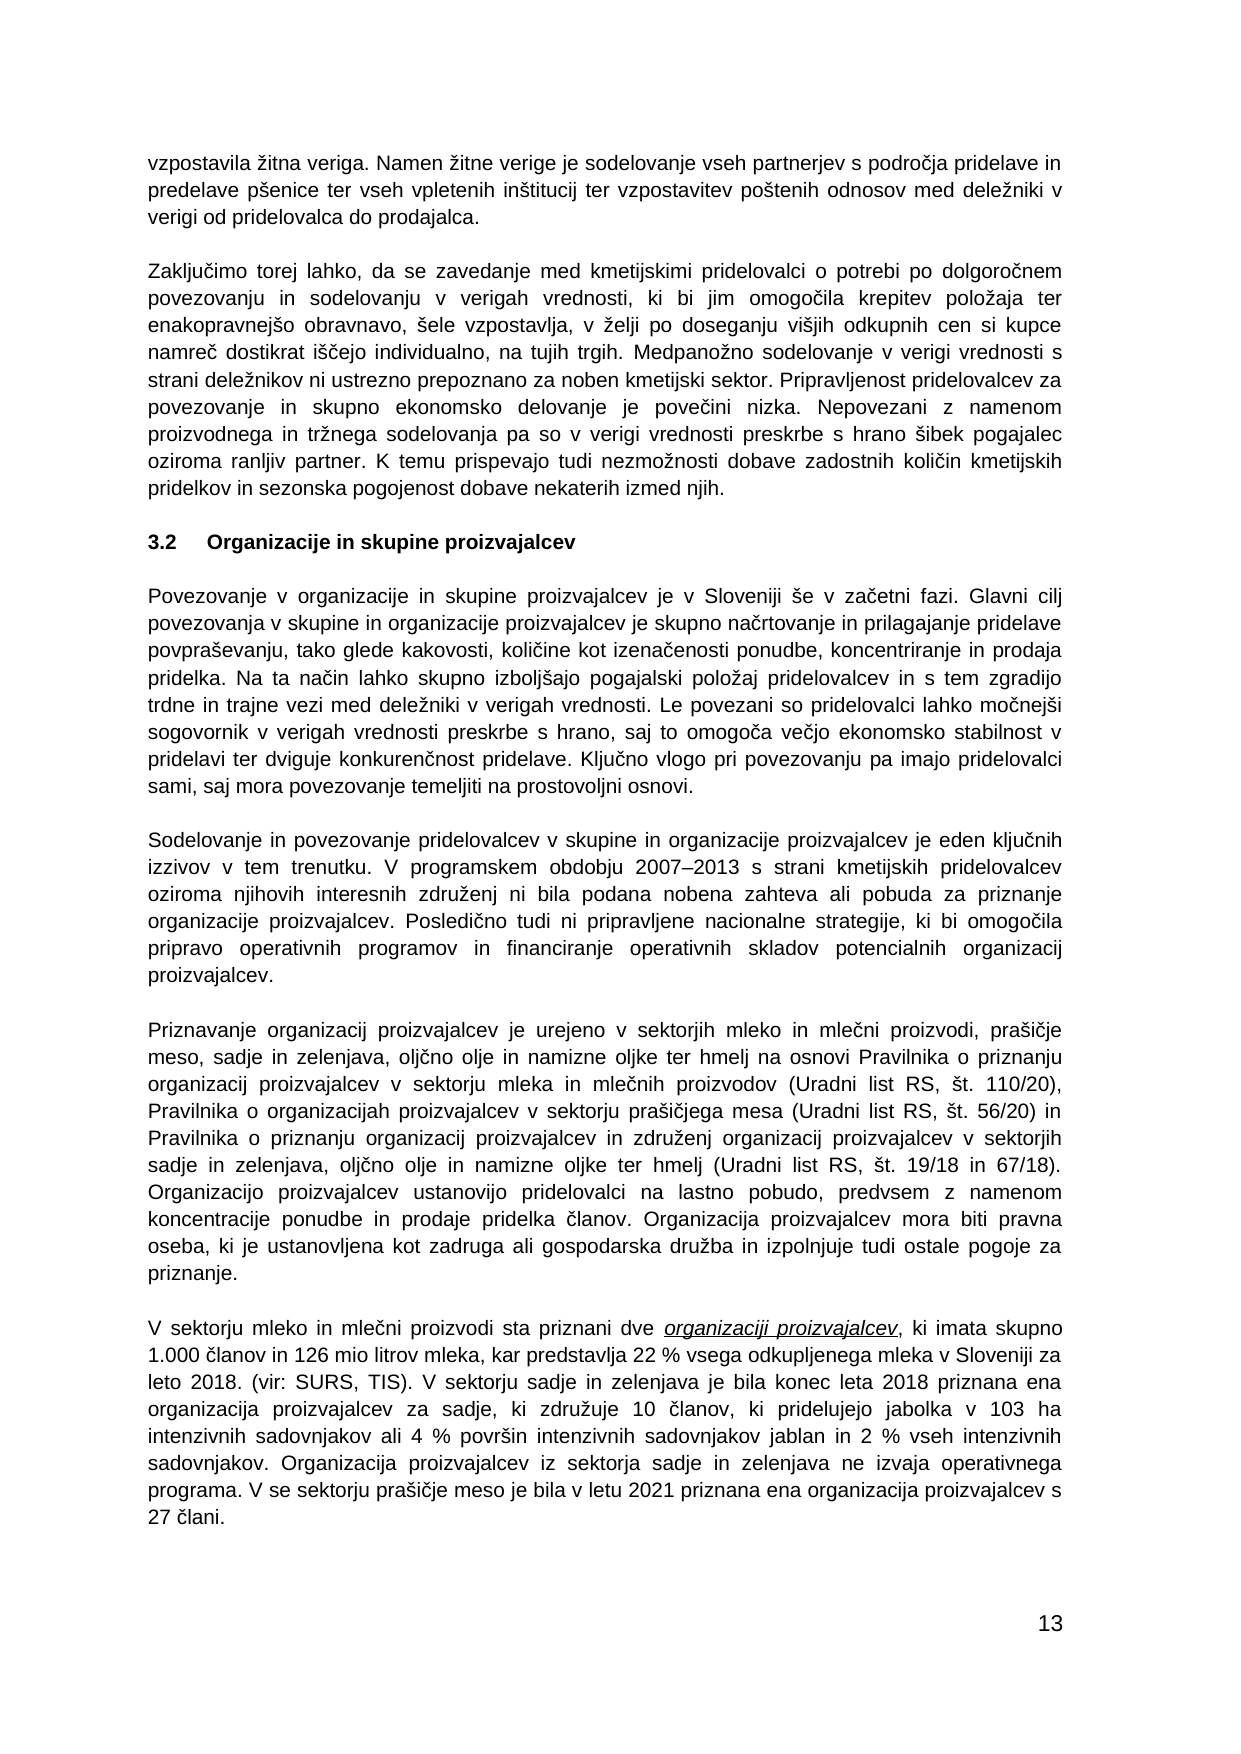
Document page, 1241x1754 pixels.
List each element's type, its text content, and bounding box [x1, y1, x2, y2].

text Zaključimo torej lahko, da se zavedanje med kmetijskimi pridelovalci o potrebi po dolgoročnem povezovanju in sodelovanju v verigah vrednosti, ki bi jim omogočila krepitev položaja ter enakopravnejšo obravnavo, šele vzpostavlja, v želji po doseganju višjih odkupnih cen si kupce namreč dostikrat iščejo individualno, na tujih trgih. Medpanožno sodelovanje v verigi vrednosti s strani deležnikov ni ustrezno prepoznano za noben kmetijski sektor. Pripravljenost pridelovalcev za povezovanje in skupno ekonomsko delovanje je povečini nizka. Nepovezani z namenom proizvodnega in tržnega sodelovanja pa so v verigi vrednosti preskrbe s hrano šibek pogajalec oziroma ranljiv partner. K temu prispevajo tudi nezmožnosti dobave zadostnih količin kmetijskih pridelkov in sezonska pogojenost dobave nekaterih izmed njih. [148, 256, 1063, 500]
subtitle Organizacije in skupine proizvajalcev [148, 527, 1063, 554]
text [148, 148, 1063, 229]
text Povezovanje v organizacije in skupine proizvajalcev je v Sloveniji še v začetni fazi. Glavni cilj povezovanja v skupine in organizacije proizvajalcev je skupno načrtovanje in prilagajanje pridelave povpraševanju, tako glede kakovosti, količine kot izenačenosti ponudbe, koncentriranje in prodaja pridelka. Na ta način lahko skupno izboljšajo pogajalski položaj pridelovalcev in s tem zgradijo trdne in trajne vezi med deležniki v verigah vrednosti. Le povezani so pridelovalci lahko močnejši sogovornik v verigah vrednosti preskrbe s hrano, saj to omogoča večjo ekonomsko stabilnost v pridelavi ter dviguje konkurenčnost pridelave. Ključno vlogo pri povezovanju pa imajo pridelovalci sami, saj mora povezovanje temeljiti na prostovoljni osnovi. [148, 581, 1063, 798]
text Sodelovanje in povezovanje pridelovalcev v skupine in organizacije proizvajalcev je eden ključnih izzivov v tem trenutku. V programskem obdobju 2007–2013 s strani kmetijskih pridelovalcev oziroma njihovih interesnih združenj ni bila podana nobena zahteva ali pobuda za priznanje organizacije proizvajalcev. Posledično tudi ni pripravljene nacionalne strategije, ki bi omogočila pripravo operativnih programov in financiranje operativnih skladov potencialnih organizacij proizvajalcev. [148, 825, 1063, 987]
text V sektorju mleko in mlečni proizvodi sta priznani dve organizaciji proizvajalcev, ki imata skupno 1.000 članov in 126 mio litrov mleka, kar predstavlja 22 % vsega odkupljenega mleka v Sloveniji za leto 2018. (vir: SURS, TIS). V sektorju sadje in zelenjava je bila konec leta 2018 priznana ena organizacija proizvajalcev za sadje, ki združuje 10 članov, ki pridelujejo jabolka v 103 ha intenzivnih sadovnjakov ali 4 % površin intenzivnih sadovnjakov jablan in 2 % vseh intenzivnih sadovnjakov. Organizacija proizvajalcev iz sektorja sadje in zelenjava ne izvaja operativnega programa. V se sektorju prašičje meso je bila v letu 2021 priznana ena organizacija proizvajalcev s 27 člani. [148, 1312, 1063, 1529]
text Priznavanje organizacij proizvajalcev je urejeno v sektorjih mleko in mlečni proizvodi, prašičje meso, sadje in zelenjava, oljčno olje in namizne oljke ter hmelj na osnovi Pravilnika o priznanju organizacij proizvajalcev v sektorju mleka in mlečnih proizvodov (Uradni list RS, št. 110/20), Pravilnika o organizacijah proizvajalcev v sektorju prašičjega mesa (Uradni list RS, št. 56/20) in Pravilnika o priznanju organizacij proizvajalcev in združenj organizacij proizvajalcev v sektorjih sadje in zelenjava, oljčno olje in namizne oljke ter hmelj (Uradni list RS, št. 19/18 in 67/18). Organizacijo proizvajalcev ustanovijo pridelovalci na lastno pobudo, predvsem z namenom koncentracije ponudbe in prodaje pridelka članov. Organizacija proizvajalcev mora biti pravna oseba, ki je ustanovljena kot zadruga ali gospodarska družba in izpolnjuje tudi ostale pogoje za priznanje. [148, 1014, 1063, 1285]
